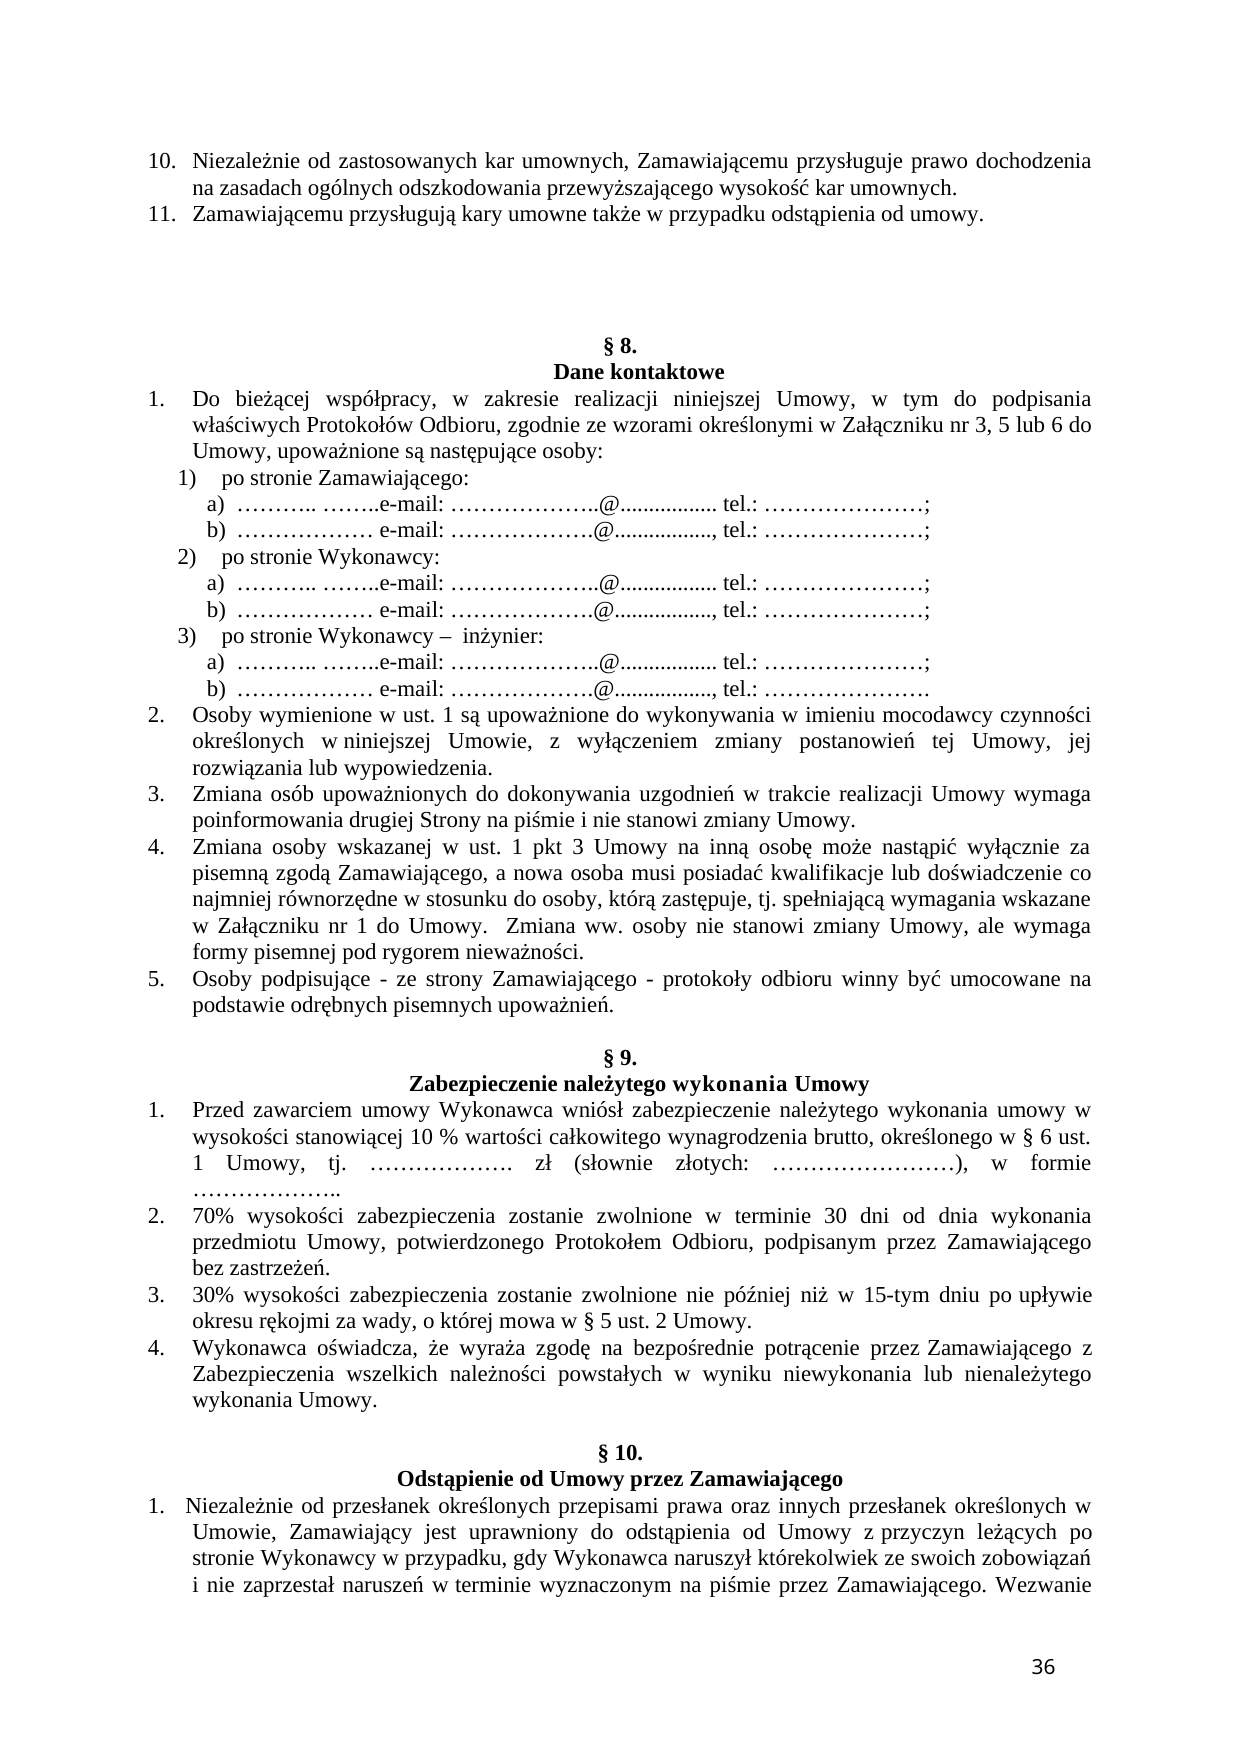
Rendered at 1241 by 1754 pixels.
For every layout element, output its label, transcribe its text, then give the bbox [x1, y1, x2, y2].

list ……….. ……..e-mail: ………………..@................. tel.: …………………; [207, 648, 1093, 675]
list Niezależnie od zastosowanych kar umownych, Zamawiającemu przysługuje prawo dochodzenia na zasadach ogólnych odszkodowania przewyższającego wysokość kar umownych. [148, 148, 1093, 200]
list Osoby podpisujące - ze strony Zamawiającego - protokoły odbioru winny być umocowane na podstawie odrębnych pisemnych upoważnień. [148, 964, 1093, 1017]
list ……….. ……..e-mail: ………………..@................. tel.: …………………; [207, 569, 1093, 596]
list ……………… e-mail: ……………….@................., tel.: …………………; [207, 596, 1093, 622]
list ……………… e-mail: ……………….@................., tel.: …………………. [207, 675, 1093, 701]
list Przed zawarciem umowy Wykonawca wniósł zabezpieczenie należytego wykonania umowy w wysokości stanowiącej 10 % wartości całkowitego wynagrodzenia brutto, określonego w § 6 ust. 1 Umowy, tj. ………………. zł (słownie złotych: ……………………), w formie ……………….. [148, 1096, 1093, 1202]
list Osoby wymienione w ust. 1 są upoważnione do wykonywania w imieniu mocodawcy czynności określonych w niniejszej Umowie, z wyłączeniem zmiany postanowień tej Umowy, jej rozwiązania lub wypowiedzenia. [148, 701, 1093, 780]
list ……………… e-mail: ……………….@................., tel.: …………………; [207, 517, 1093, 543]
text § 10. [148, 1439, 1093, 1465]
list ……….. ……..e-mail: ………………..@................. tel.: …………………; [207, 490, 1093, 517]
list Do bieżącej współpracy, w zakresie realizacji niniejszej Umowy, w tym do podpisania właściwych Protokołów Odbioru, zgodnie ze wzorami określonymi w Załączniku nr 3, 5 lub 6 do Umowy, upoważnione są następujące osoby: [148, 385, 1093, 464]
list 70% wysokości zabezpieczenia zostanie zwolnione w terminie 30 dni od dnia wykonania przedmiotu Umowy, potwierdzonego Protokołem Odbioru, podpisanym przez Zamawiającego bez zastrzeżeń. [148, 1202, 1093, 1281]
list 30% wysokości zabezpieczenia zostanie zwolnione nie później niż w 15-tym dniu po upływie okresu rękojmi za wady, o której mowa w § 5 ust. 2 Umowy. [148, 1281, 1093, 1333]
text Dane kontaktowe [185, 358, 1093, 385]
list po stronie Zamawiającego: [177, 464, 1093, 490]
text § 8. [148, 332, 1093, 358]
list Zmiana osoby wskazanej w ust. 1 pkt 3 Umowy na inną osobę może nastąpić wyłącznie za pisemną zgodą Zamawiającego, a nowa osoba musi posiadać kwalifikacje lub doświadczenie co najmniej równorzędne w stosunku do osoby, którą zastępuje, tj. spełniającą wymagania wskazane w Załączniku nr 1 do Umowy. Zmiana ww. osoby nie stanowi zmiany Umowy, ale wymaga formy pisemnej pod rygorem nieważności. [148, 833, 1093, 964]
text Odstąpienie od Umowy przez Zamawiającego [148, 1465, 1093, 1492]
list Zmiana osób upoważnionych do dokonywania uzgodnień w trakcie realizacji Umowy wymaga poinformowania drugiej Strony na piśmie i nie stanowi zmiany Umowy. [148, 780, 1093, 833]
text Zabezpieczenie należytego wykonania Umowy [185, 1070, 1093, 1096]
list Zamawiającemu przysługują kary umowne także w przypadku odstąpienia od umowy. [148, 200, 1093, 227]
list po stronie Wykonawcy – inżynier: [177, 622, 1093, 648]
list Wykonawca oświadcza, że wyraża zgodę na bezpośrednie potrącenie przez Zamawiającego z Zabezpieczenia wszelkich należności powstałych w wyniku niewykonania lub nienależytego wykonania Umowy. [148, 1333, 1093, 1413]
list po stronie Wykonawcy: [177, 543, 1093, 569]
text § 9. [148, 1044, 1093, 1070]
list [148, 1492, 1093, 1597]
